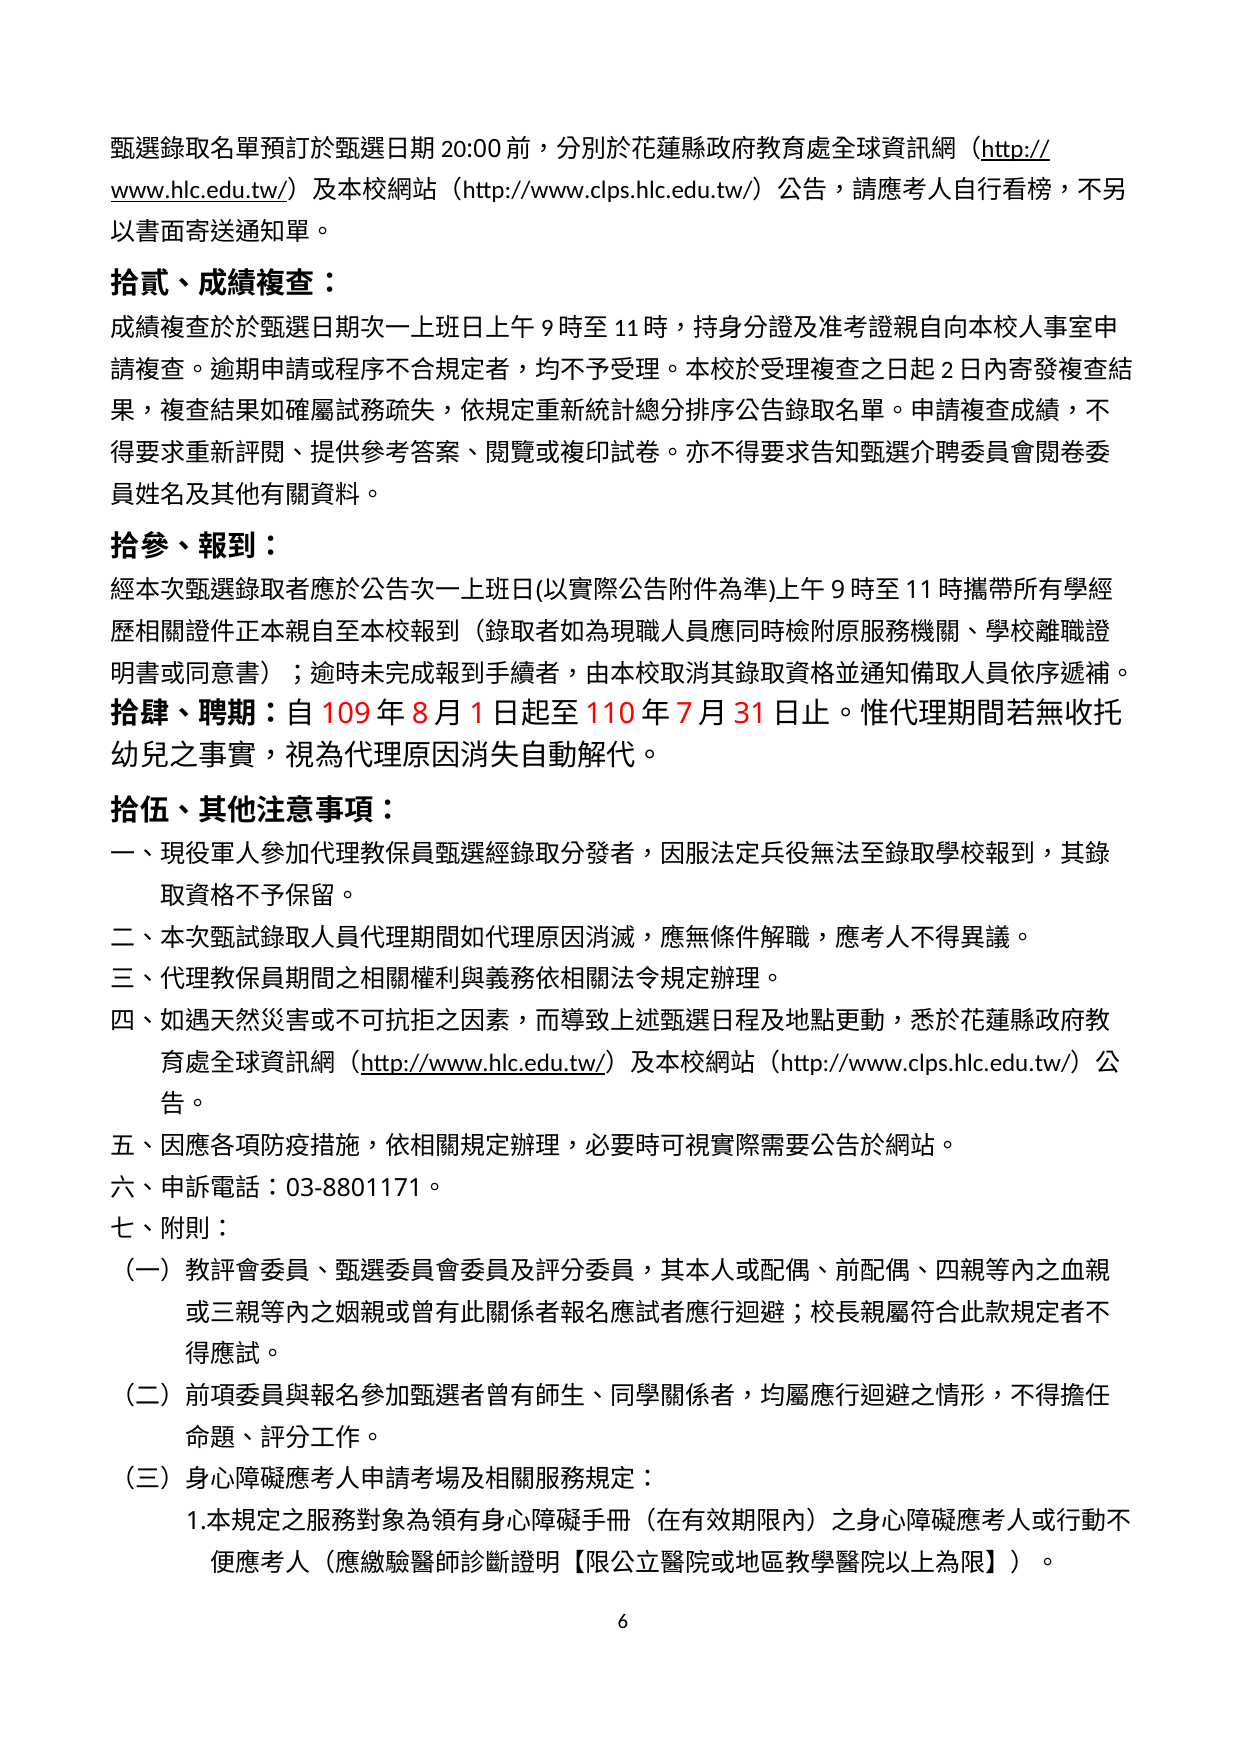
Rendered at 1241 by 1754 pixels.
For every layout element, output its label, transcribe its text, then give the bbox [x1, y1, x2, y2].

text 拾伍、其他注意事項： [111, 787, 1132, 828]
text 甄選錄取名單預訂於甄選日期20:00前，分別於花蓮縣政府教育處全球資訊網（http://www.hlc.edu.tw/）及本校網站（http://www.clps.hlc.edu.tw/）公告，請應考人自行看榜，不另以書面寄送通知單。 [111, 123, 1134, 248]
text 成績複查於於甄選日期次一上班日上午9時至11時，持身分證及准考證親自向本校人事室申請複查。逾期申請或程序不合規定者，均不予受理。本校於受理複查之日起2日內寄發複查結果，複查結果如確屬試務疏失，依規定重新統計總分排序公告錄取名單。申請複查成績，不得要求重新評閱、提供參考答案、閱覽或複印試卷。亦不得要求告知甄選介聘委員會閱卷委員姓名及其他有關資料。 [111, 302, 1134, 510]
text （三）身心障礙應考人申請考場及相關服務規定： [111, 1453, 1134, 1495]
text 1.本規定之服務對象為領有身心障礙手冊（在有效期限內）之身心障礙應考人或行動不便應考人（應繳驗醫師診斷證明【限公立醫院或地區教學醫院以上為限】）。 [186, 1495, 1134, 1578]
text 一、現役軍人參加代理教保員甄選經錄取分發者，因服法定兵役無法至錄取學校報到，其錄取資格不予保留。 [111, 828, 1134, 912]
text 六、申訴電話：03-8801171。 [111, 1162, 1134, 1203]
text 四、如遇天然災害或不可抗拒之因素，而導致上述甄選日程及地點更動，悉於花蓮縣政府教育處全球資訊網（http://www.hlc.edu.tw/）及本校網站（http://www.clps.hlc.edu.tw/）公告。 [111, 995, 1134, 1120]
text （二）前項委員與報名參加甄選者曾有師生、同學關係者，均屬應行迴避之情形，不得擔任命題、評分工作。 [111, 1370, 1134, 1453]
text 二、本次甄試錄取人員代理期間如代理原因消滅，應無條件解職，應考人不得異議。 [111, 912, 1134, 953]
text 拾肆、聘期：自109年8月1日起至110年7月31日止。惟代理期間若無收托幼兒之事實，視為代理原因消失自動解代。 [111, 689, 1134, 774]
text 經本次甄選錄取者應於公告次一上班日(以實際公告附件為準)上午9時至11時攜帶所有學經歷相關證件正本親自至本校報到（錄取者如為現職人員應同時檢附原服務機關、學校離職證明書或同意書）；逾時未完成報到手續者，由本校取消其錄取資格並通知備取人員依序遞補。 [111, 564, 1134, 689]
text 七、附則： [111, 1203, 1134, 1245]
text 三、代理教保員期間之相關權利與義務依相關法令規定辦理。 [111, 953, 1134, 995]
text （一）教評會委員、甄選委員會委員及評分委員，其本人或配偶、前配偶、四親等內之血親或三親等內之姻親或曾有此關係者報名應試者應行迴避；校長親屬符合此款規定者不得應試。 [111, 1245, 1134, 1370]
text 拾參、報到： [111, 523, 1132, 564]
text 五、因應各項防疫措施，依相關規定辦理，必要時可視實際需要公告於網站。 [111, 1120, 1134, 1162]
text 拾貳、成績複查： [111, 260, 1132, 302]
